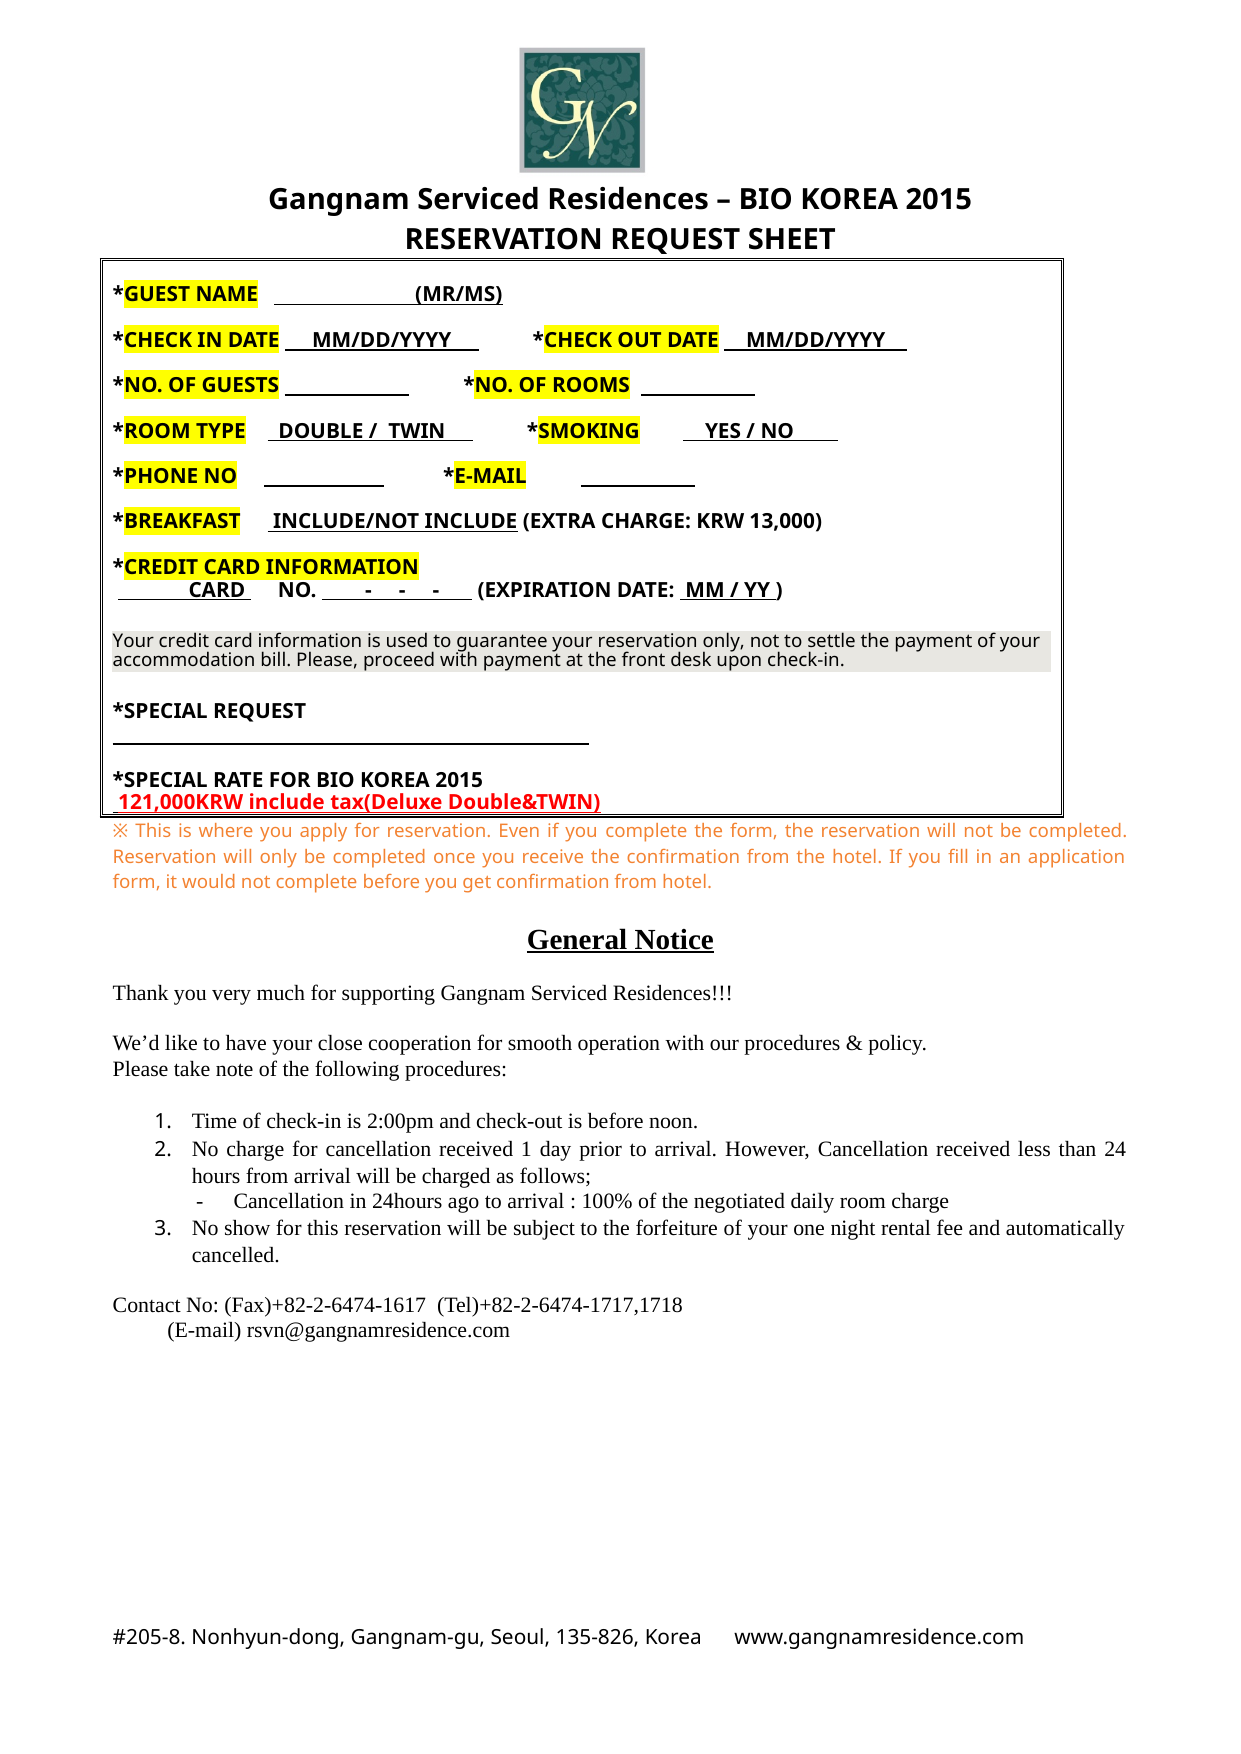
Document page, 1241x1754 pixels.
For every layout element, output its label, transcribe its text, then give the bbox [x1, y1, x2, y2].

text Contact No: (Fax)+82-2-6474-1617 (Tel)+82-2-6474-1717,1718 [112, 1292, 1128, 1317]
picture [478, 13, 693, 178]
list Time of check-in is and check-out is before . [154, 1106, 1128, 1134]
text (E-mail) rsvn@gangnamresidence.com [112, 1317, 1128, 1343]
text Gangnam Serviced Residences – BIO KOREA 2015 [112, 178, 1128, 218]
text We’d like to have your close cooperation for smooth operation with our procedures & policy. [112, 1030, 1128, 1056]
text Please take note of the following procedures: [112, 1056, 1128, 1081]
text General Notice [112, 922, 1128, 956]
text RESERVATION REQUEST SHEET [112, 218, 1128, 258]
list No show for this reservation will be subject to the forfeiture of your one night rental fee and automatically cancelled. [154, 1213, 1128, 1267]
text Thank you very much for supporting Gangnam Serviced Residences!!! [112, 980, 1128, 1005]
text ※ This is where you apply for reservation. Even if you complete the form, the reservation will not be completed. Reservation will only be completed once you receive the confirmation from the hotel. If you fill in an application form, it would not complete before you get confirmation from hotel. [112, 817, 1128, 894]
list Cancellation in 24hours ago to arrival : 100% of the negotiated daily room charge [196, 1188, 1128, 1213]
list No charge for cancellation received 1 day prior to arrival. However, Cancellation received less than 24 hours from arrival will be charged as follows; [154, 1134, 1128, 1188]
table_header *GUEST NAME (MR/MS) *CHECK IN DATE MM/DD/YYYY *CHECK OUT DATE MM/DD/YYYY *NO. OF GUESTS *NO. OF ROOMS *ROOM TYPE DOUBLE / TWIN *SMOKING YES / NO *PHONE NO *E-MAIL *BREAKFAST INCLUDE/NOT INCLUDE (EXTRA CHARGE: KRW 13,000) *CREDIT CARD INFORMATION CARD NO. - - - (EXPIRATION DATE: MM / YY ) Your credit card information is used to guarantee your reservation only, not to settle the payment of your accommodation bill. Please, proceed with payment at the front desk upon check-in. *SPECIAL REQUEST *SPECIAL RATE FOR BIO KOREA 2015 121,000KRW include tax(Deluxe Double&TWIN) [103, 261, 1061, 814]
